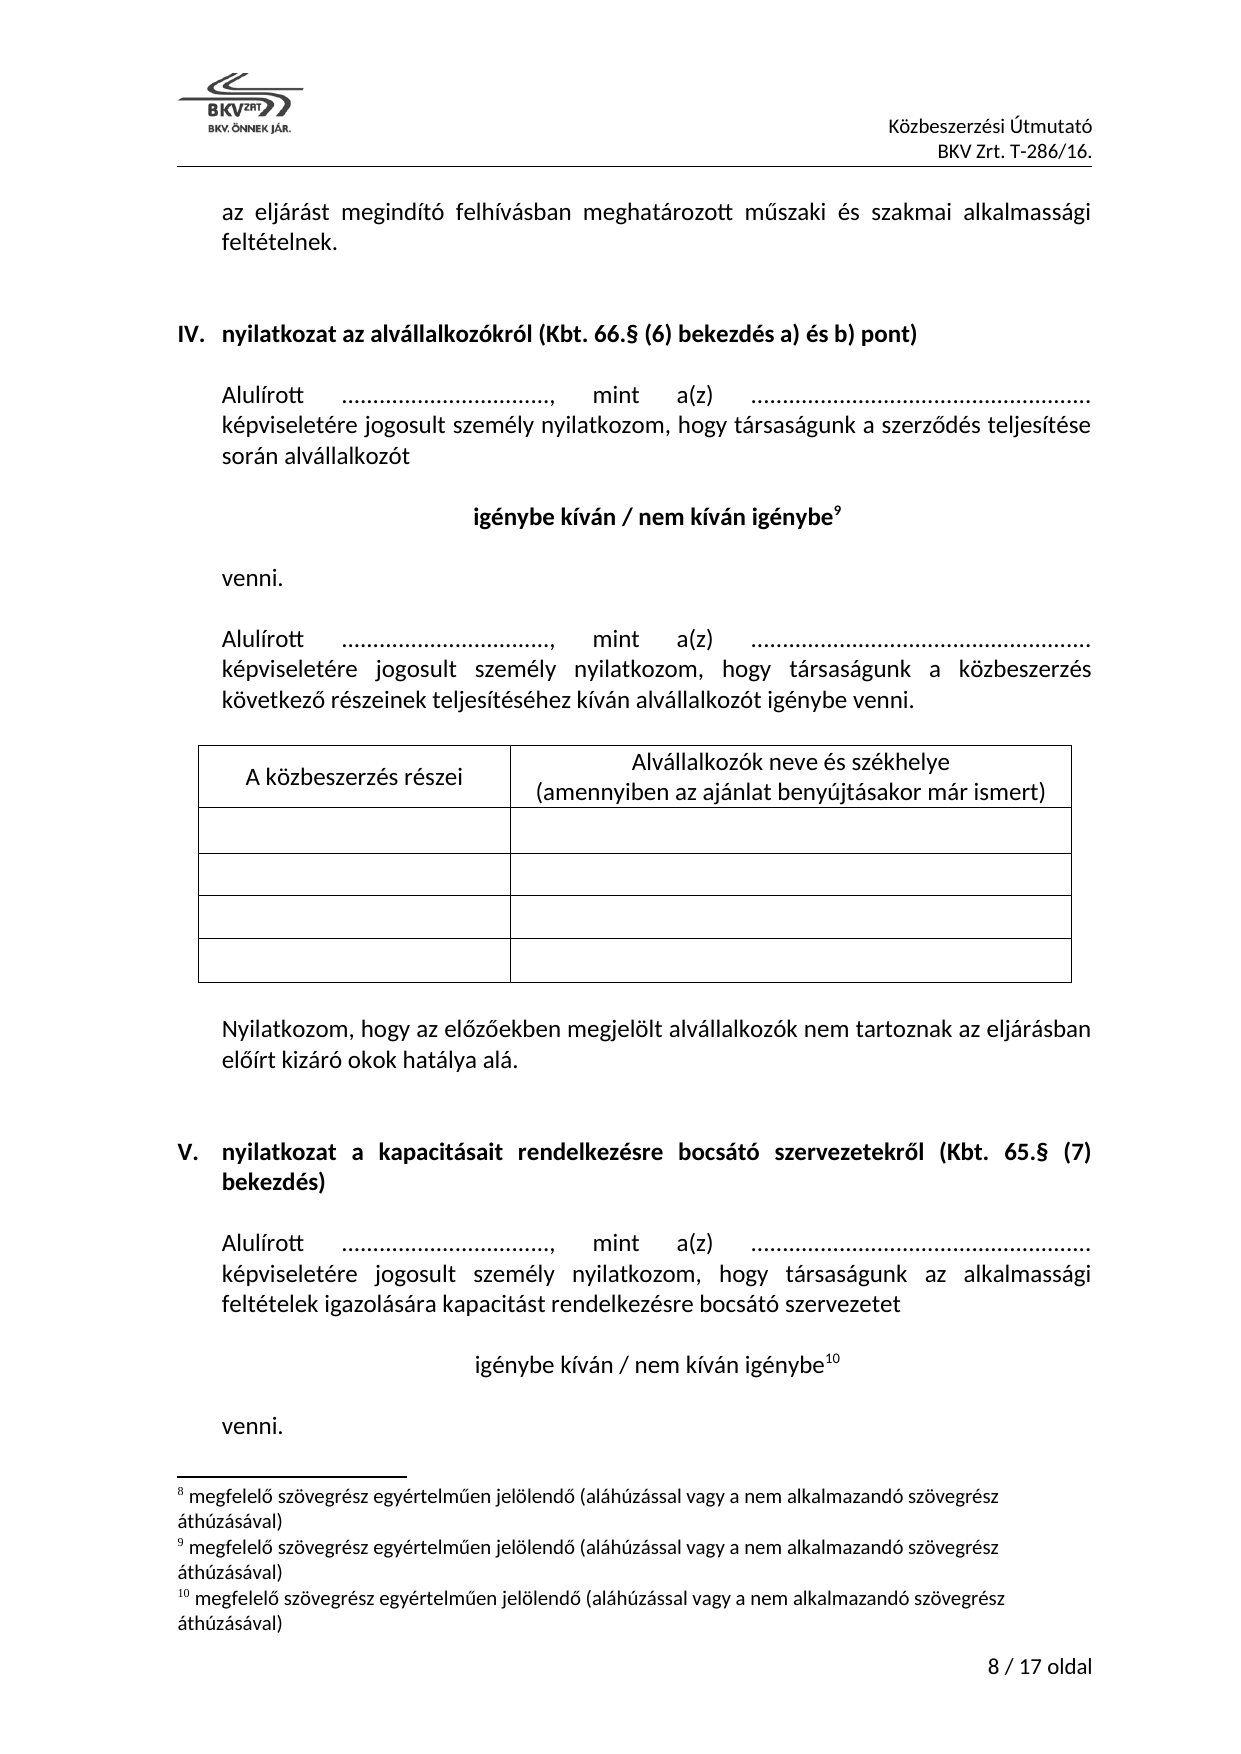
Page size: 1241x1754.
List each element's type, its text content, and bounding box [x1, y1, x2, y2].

list venni. [222, 1410, 1092, 1441]
list igénybe kíván / nem kíván igénybe [222, 1349, 1092, 1380]
table_cell [511, 854, 1071, 895]
list Alulírott ................................., mint a(z) ...................................................... képviseletére jogosult személy nyilatkozom, hogy társaságunk a szerződés teljesítése során alvállalkozót [222, 379, 1092, 470]
list nyilatkozat a kapacitásait rendelkezésre bocsátó szervezetekről (Kbt. 65.§ (7) bekezdés) [177, 1136, 1092, 1197]
table_cell [199, 939, 510, 982]
table_cell [199, 854, 510, 895]
picture [177, 73, 304, 134]
table_cell [511, 939, 1071, 982]
list venni. [222, 562, 1092, 592]
list igénybe kíván / nem kíván igénybe [222, 501, 1092, 531]
table_cell [511, 896, 1071, 938]
table_header A közbeszerzés részei [199, 746, 510, 807]
list Alulírott ................................., mint a(z) ...................................................... képviseletére jogosult személy nyilatkozom, hogy társaságunk az alkalmassági feltételek igazolására kapacitást rendelkezésre bocsátó szervezetet [222, 1227, 1092, 1319]
table_header Alvállalkozók neve és székhelye (amennyiben az ajánlat benyújtásakor már ismert) [511, 746, 1071, 807]
list nyilatkozat az alvállalkozókról (Kbt. 66.§ (6) bekezdés a) és b) pont) [177, 318, 1092, 348]
table_cell [199, 808, 510, 853]
list az eljárást megindító felhívásban meghatározott műszaki és szakmai alkalmassági feltételnek. [222, 196, 1092, 257]
table_cell [199, 896, 510, 938]
text Nyilatkozom, hogy az előzőekben megjelölt alvállalkozók nem tartoznak az eljárásban előírt kizáró okok hatálya alá. [222, 1013, 1092, 1074]
table_cell [511, 808, 1071, 853]
list Alulírott ................................., mint a(z) ...................................................... képviseletére jogosult személy nyilatkozom, hogy társaságunk a közbeszerzés következő részeinek teljesítéséhez kíván alvállalkozót igénybe venni. [222, 623, 1092, 714]
